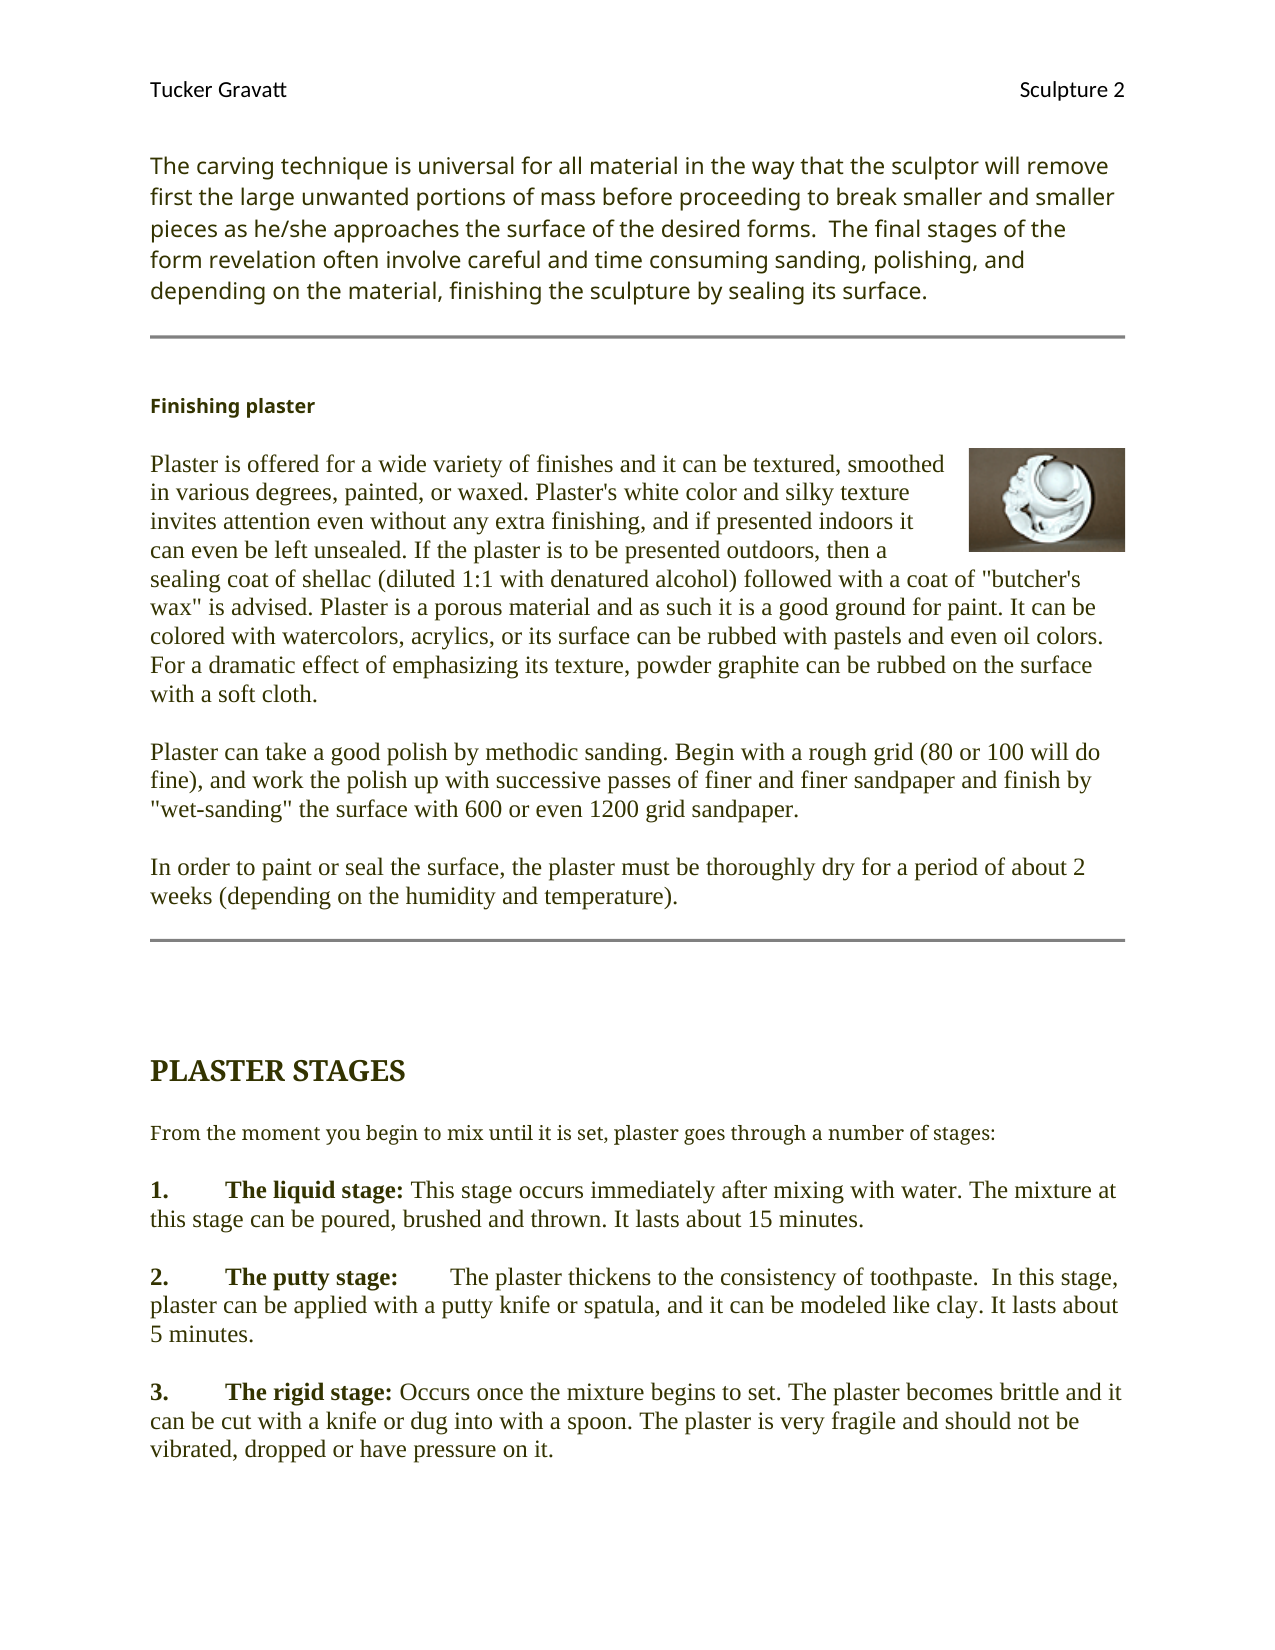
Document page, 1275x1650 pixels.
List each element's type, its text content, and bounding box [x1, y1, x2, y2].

text Plaster Stages [150, 1050, 1125, 1089]
text In order to paint or seal the surface, the plaster must be thoroughly dry for a period of about 2 weeks (depending on the humidity and temperature). [150, 852, 1125, 909]
text Finishing plaster [150, 393, 1125, 419]
text Plaster can take a good polish by methodic sanding. Begin with a rough grid (80 or 100 will do fine), and work the polish up with successive passes of finer and finer sandpaper and finish by "wet-sanding" the surface with 600 or even 1200 grid sandpaper. [150, 737, 1125, 823]
text 2. The putty stage: The plaster thickens to the consistency of toothpaste. In this stage, plaster can be applied with a putty knife or spatula, and it can be modeled like clay. It lasts about 5 minutes. [150, 1262, 1125, 1348]
text Plaster is offered for a wide variety of finishes and it can be textured, smoothed in various degrees, painted, or waxed. Plaster's white color and silky texture invites attention even without any extra finishing, and if presented indoors it can even be left unsealed. If the plaster is to be presented outdoors, then a sealing coat of shellac (diluted 1:1 with denatured alcohol) followed with a coat of "butcher's wax" is advised. Plaster is a porous material and as such it is a good ground for paint. It can be colored with watercolors, acrylics, or its surface can be rubbed with pastels and even oil colors. For a dramatic effect of emphasizing its texture, powder graphite can be rubbed on the surface with a soft cloth. [150, 449, 1125, 707]
text 1. The liquid stage: This stage occurs immediately after mixing with water. The mixture at this stage can be poured, brushed and thrown. It lasts about 15 minutes. [150, 1175, 1125, 1232]
text The carving technique is universal for all material in the way that the sculptor will remove first the large unwanted portions of mass before proceeding to break smaller and smaller pieces as he/she approaches the surface of the desired forms. The final stages of the form revelation often involve careful and time consuming sanding, polishing, and depending on the material, finishing the sculpture by sealing its surface. [150, 150, 1125, 306]
picture [968, 448, 1125, 552]
text From the moment you begin to mix until it is set, plaster goes through a number of stages: [150, 1119, 1125, 1146]
text 3. The rigid stage: Occurs once the mixture begins to set. The plaster becomes brittle and it can be cut with a knife or dug into with a spoon. The plaster is very fragile and should not be vibrated, dropped or have pressure on it. [150, 1377, 1125, 1463]
